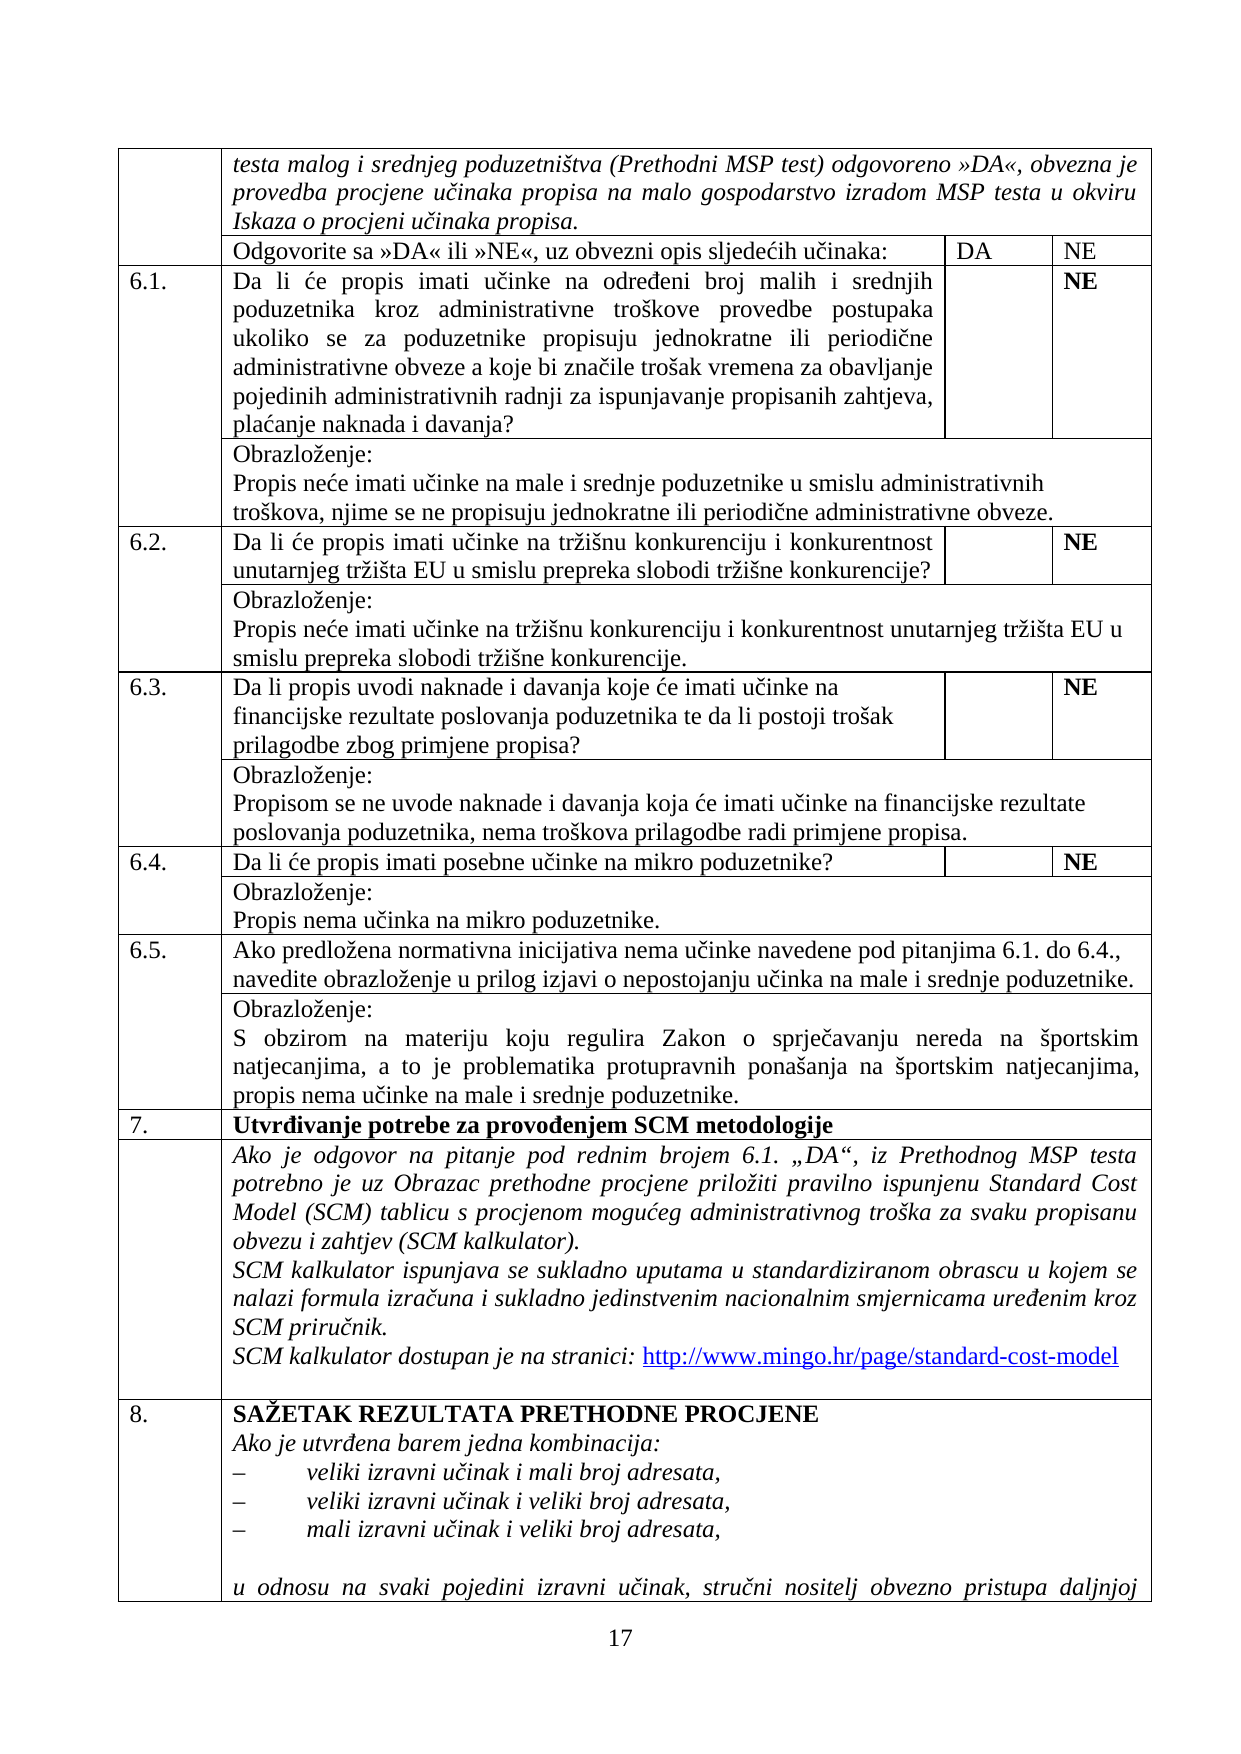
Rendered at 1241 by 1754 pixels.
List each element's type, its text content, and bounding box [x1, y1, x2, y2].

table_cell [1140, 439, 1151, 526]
table_cell 8. [119, 1400, 221, 1601]
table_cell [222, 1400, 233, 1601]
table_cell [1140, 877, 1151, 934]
table_cell [946, 673, 1052, 759]
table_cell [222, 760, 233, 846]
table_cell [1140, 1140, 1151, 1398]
table_cell [119, 1140, 221, 1398]
table_cell NE [1053, 266, 1151, 438]
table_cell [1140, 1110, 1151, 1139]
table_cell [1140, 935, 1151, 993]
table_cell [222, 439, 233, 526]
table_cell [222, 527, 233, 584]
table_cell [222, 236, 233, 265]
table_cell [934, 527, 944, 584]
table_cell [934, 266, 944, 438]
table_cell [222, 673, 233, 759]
table_cell 6.3. [119, 673, 221, 846]
table_cell 6.1. [119, 266, 221, 526]
table_cell [946, 847, 956, 876]
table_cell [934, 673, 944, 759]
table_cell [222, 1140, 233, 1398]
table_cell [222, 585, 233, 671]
table_cell [1041, 847, 1052, 876]
table_cell 6. [119, 149, 221, 265]
table_cell [946, 527, 1052, 584]
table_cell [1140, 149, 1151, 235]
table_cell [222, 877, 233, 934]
table_cell 6.5. [119, 935, 221, 1109]
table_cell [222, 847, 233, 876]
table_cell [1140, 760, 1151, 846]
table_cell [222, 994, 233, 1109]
table_cell 6.4. [119, 847, 221, 934]
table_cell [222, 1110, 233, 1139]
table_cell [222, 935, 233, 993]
table_cell NE [1053, 673, 1151, 759]
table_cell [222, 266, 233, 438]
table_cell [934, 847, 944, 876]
table_cell NE [1053, 527, 1151, 584]
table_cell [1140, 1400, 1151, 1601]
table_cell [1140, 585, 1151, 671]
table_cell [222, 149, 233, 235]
table_cell [946, 266, 1052, 438]
table_cell 6.2. [119, 527, 221, 671]
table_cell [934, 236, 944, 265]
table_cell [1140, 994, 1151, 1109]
